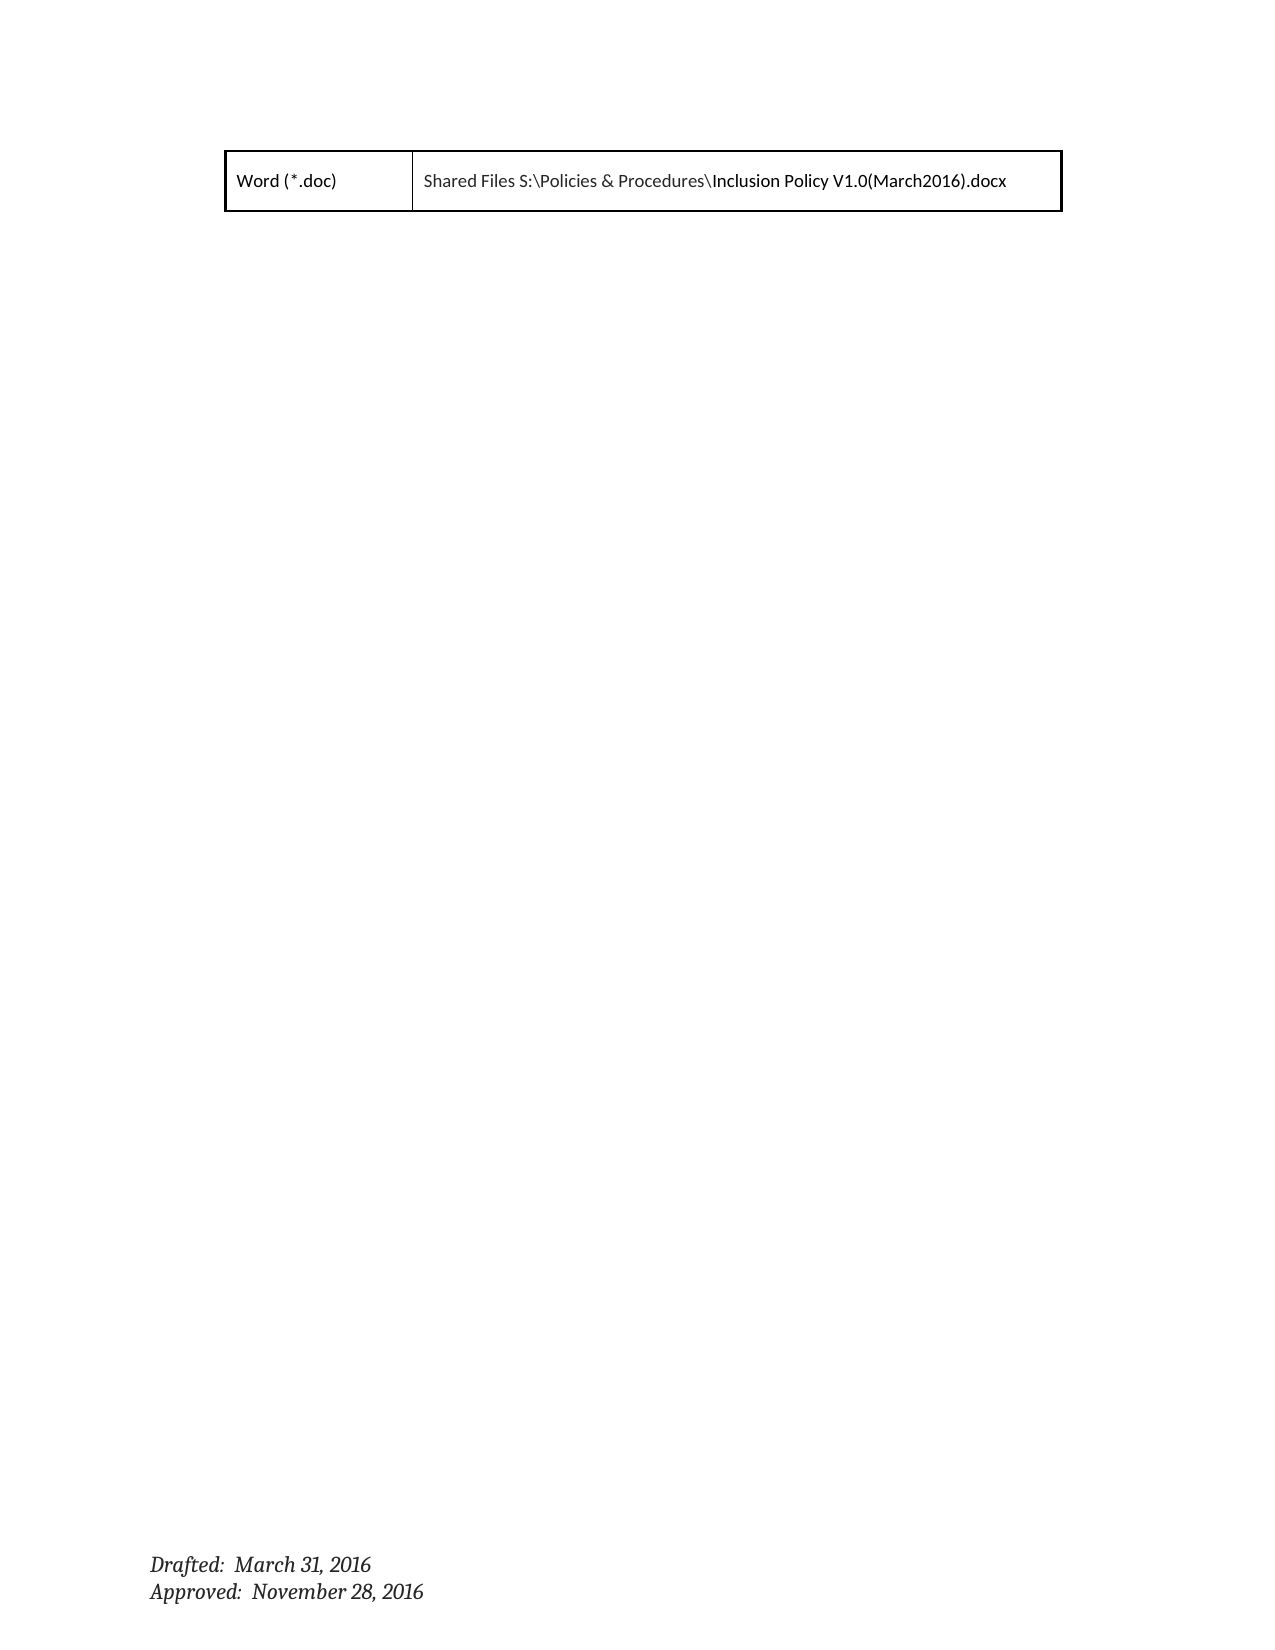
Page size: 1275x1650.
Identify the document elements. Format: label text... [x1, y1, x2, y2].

table_cell Shared Files S:\Policies & Procedures\Inclusion Policy V1.0(March2016).docx [413, 152, 1060, 210]
table_cell Word (*.doc) [227, 152, 412, 210]
